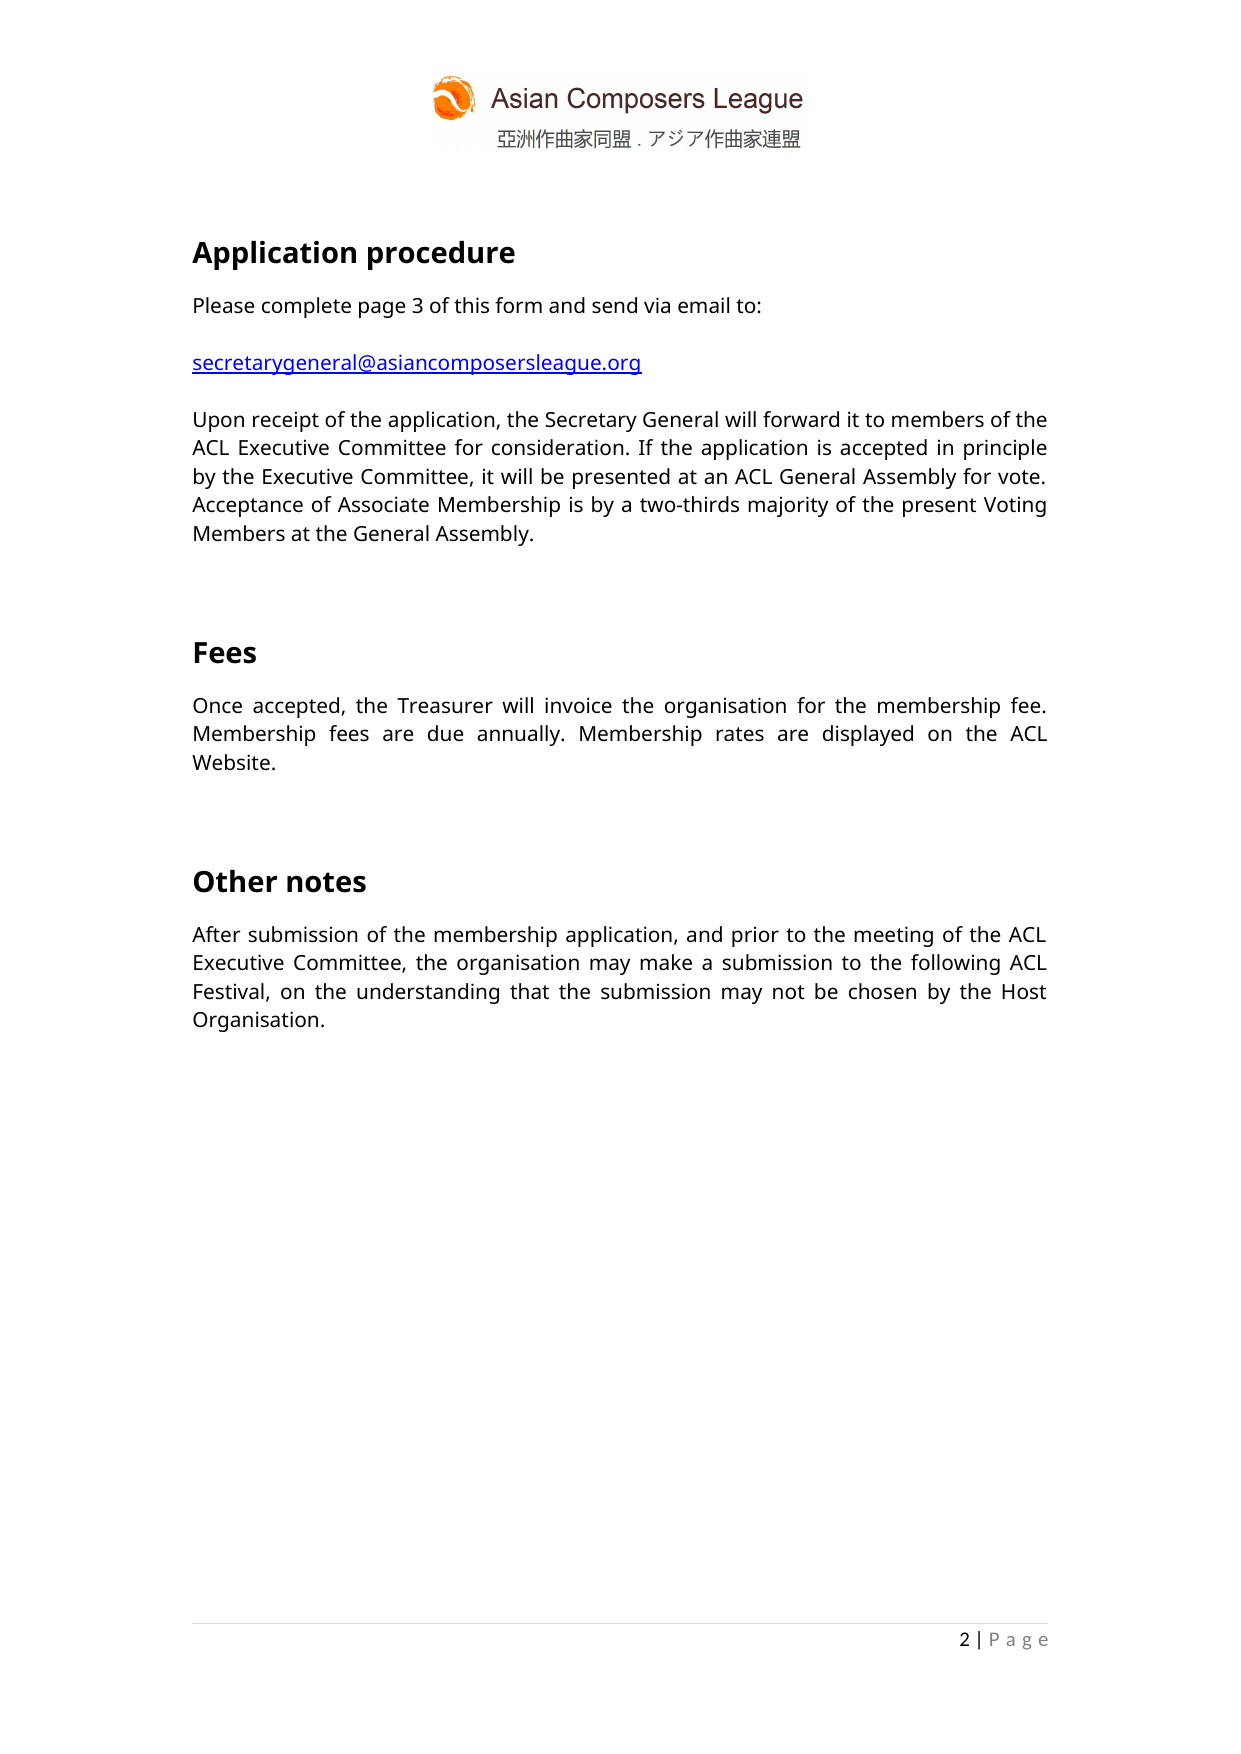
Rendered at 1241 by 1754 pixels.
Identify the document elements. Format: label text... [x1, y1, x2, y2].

text After submission of the membership application, and prior to the meeting of the ACL Executive Committee, the organisation may make a submission to the following ACL Festival, on the understanding that the submission may not be chosen by the Host Organisation. [192, 920, 1048, 1034]
text Please complete page 3 of this form and send via email to: [192, 291, 1048, 319]
subtitle Application procedure [192, 233, 1048, 272]
text Once accepted, the Treasurer will invoice the organisation for the membership fee. Membership fees are due annually. Membership rates are displayed on the ACL Website. [192, 691, 1048, 776]
subtitle Other notes [192, 861, 1048, 901]
text Upon receipt of the application, the Secretary General will forward it to members of the ACL Executive Committee for consideration. If the application is accepted in principle by the Executive Committee, it will be presented at an ACL General Assembly for vote. Acceptance of Associate Membership is by a two-thirds majority of the present Voting Members at the General Assembly. [192, 405, 1048, 547]
subtitle Fees [192, 632, 1048, 672]
picture [431, 73, 810, 152]
text secretarygeneral@asiancomposersleague.org [192, 348, 1048, 376]
